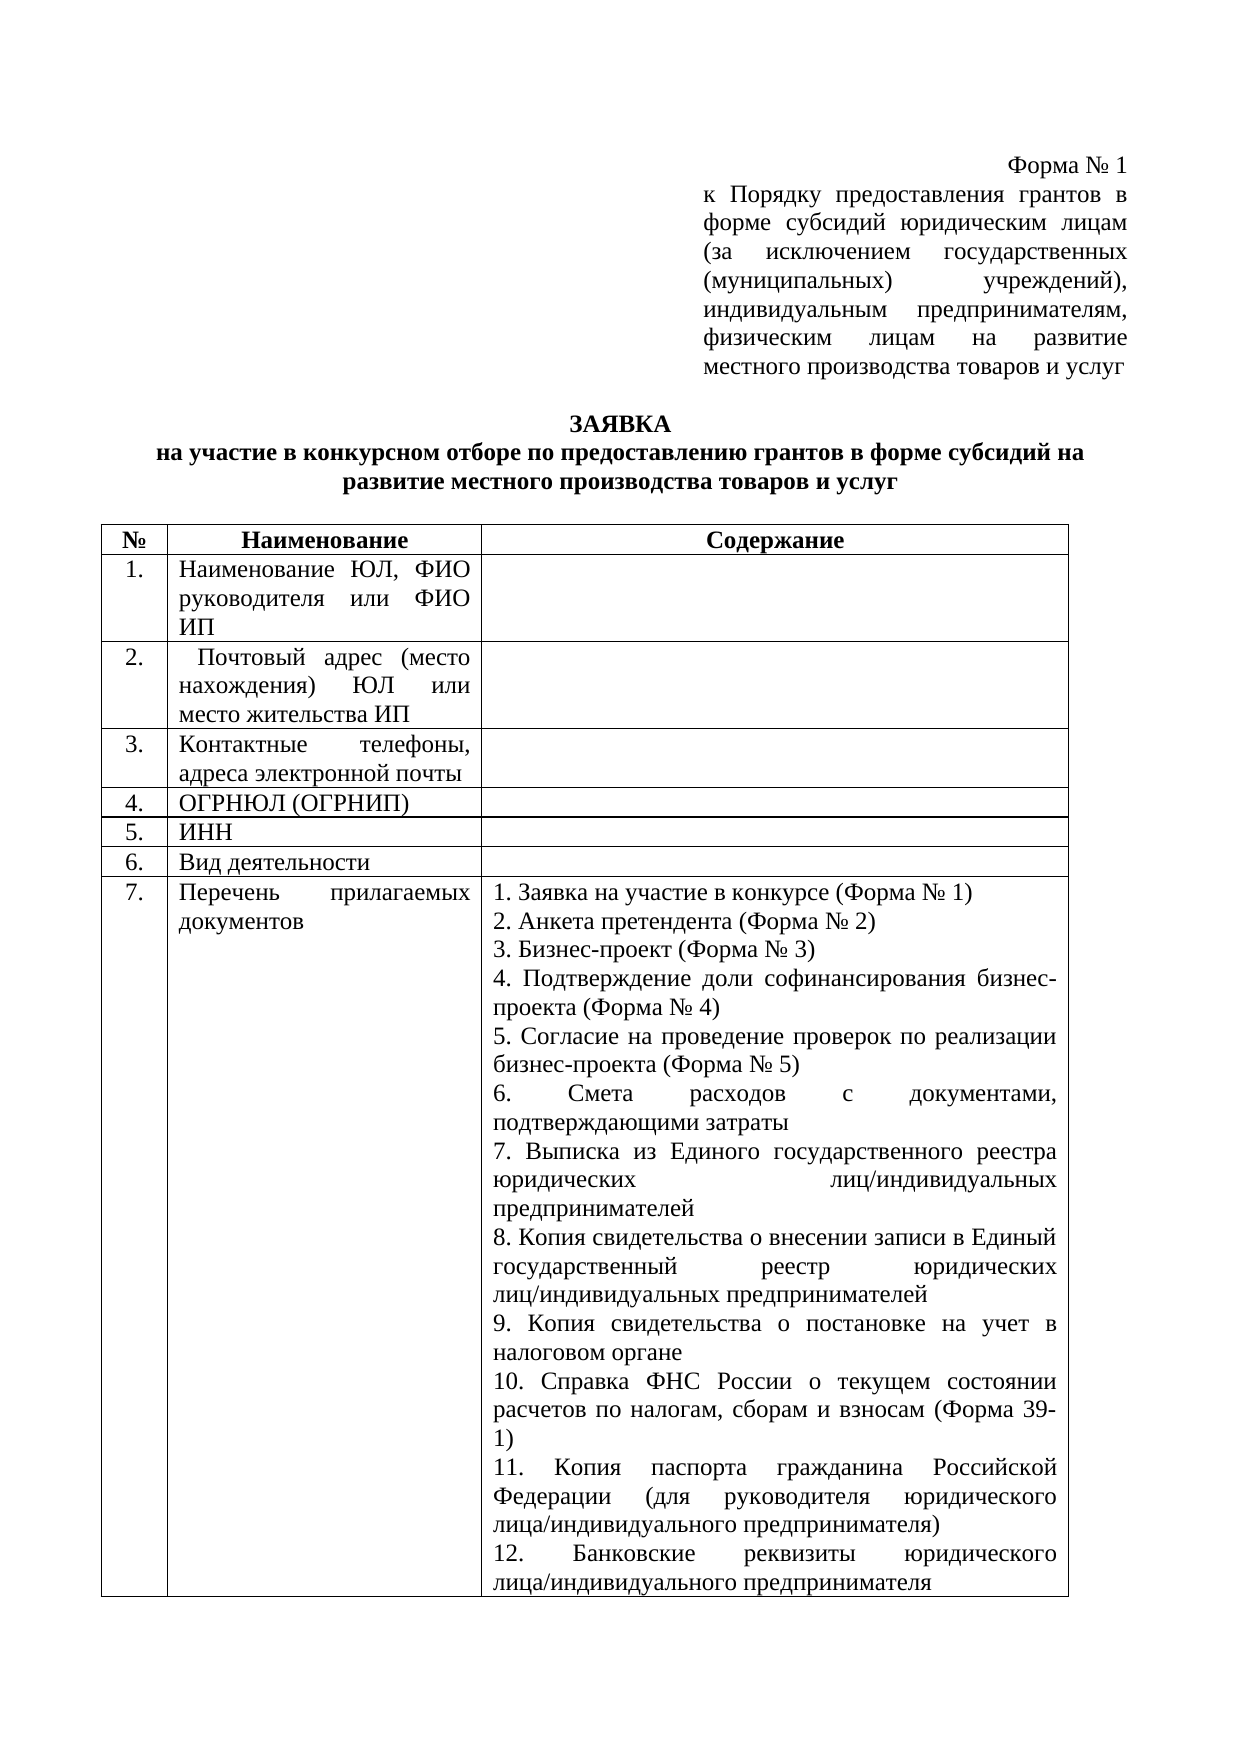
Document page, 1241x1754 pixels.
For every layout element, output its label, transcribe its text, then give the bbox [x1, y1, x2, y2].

table_cell 6. [102, 847, 167, 876]
table_cell [482, 847, 1068, 876]
text Форма № 1 [112, 150, 1128, 179]
table_cell ОГРНЮЛ (ОГРНИП) [168, 788, 481, 816]
table_cell Почтовый адрес (место нахождения) ЮЛ или место жительства ИП [168, 642, 481, 728]
table_cell 5. [102, 818, 167, 846]
table_cell 2. [102, 642, 167, 728]
table_cell 1. Заявка на участие в конкурсе (Форма № 1) 2. Анкета претендента (Форма № 2) 3. Бизнес-проект (Форма № 3) 4. Подтверждение доли софинансирования бизнес-проекта (Форма № 4) 5. Согласие на проведение проверок по реализации бизнес-проекта (Форма № 5) 6. Смета расходов с документами, подтверждающими затраты 7. Выписка из Единого государственного реестра юридических лиц/индивидуальных предпринимателей 8. Копия свидетельства о внесении записи в Единый государственный реестр юридических лиц/индивидуальных предпринимателей 9. Копия свидетельства о постановке на учет в налоговом органе 10. Справка ФНС России о текущем состоянии расчетов по налогам, сборам и взносам (Форма 39-1) 11. Копия паспорта гражданина Российской Федерации (для руководителя юридического лица/индивидуального предпринимателя) 12. Банковские реквизиты юридического лица/индивидуального предпринимателя [482, 877, 1068, 1596]
table_cell [482, 555, 1068, 641]
table_cell [482, 788, 1068, 816]
text к Порядку предоставления грантов в форме субсидий юридическим лицам (за исключением государственных (муниципальных) учреждений), индивидуальным предпринимателям, физическим лицам на развитие местного производства товаров и услуг [703, 179, 1128, 380]
table_cell 4. [102, 788, 167, 816]
table_cell [482, 818, 1068, 846]
table_cell 3. [102, 729, 167, 787]
table_cell ИНН [168, 818, 481, 846]
table_cell Контактные телефоны, адреса электронной почты [168, 729, 481, 787]
table_header Содержание [482, 525, 1068, 553]
table_cell 1. [102, 555, 167, 641]
table_cell [482, 642, 1068, 728]
table_header Наименование [168, 525, 481, 553]
table_cell 7. [102, 877, 167, 1596]
table_cell Наименование ЮЛ, ФИО руководителя или ФИО ИП [168, 555, 481, 641]
table_cell Перечень прилагаемых документов [168, 877, 481, 1596]
text ЗАЯВКА [112, 409, 1128, 437]
table_header № [102, 525, 167, 553]
table_cell Вид деятельности [168, 847, 481, 876]
table_cell [482, 729, 1068, 787]
text на участие в конкурсном отборе по предоставлению грантов в форме субсидий на развитие местного производства товаров и услуг [112, 437, 1128, 495]
